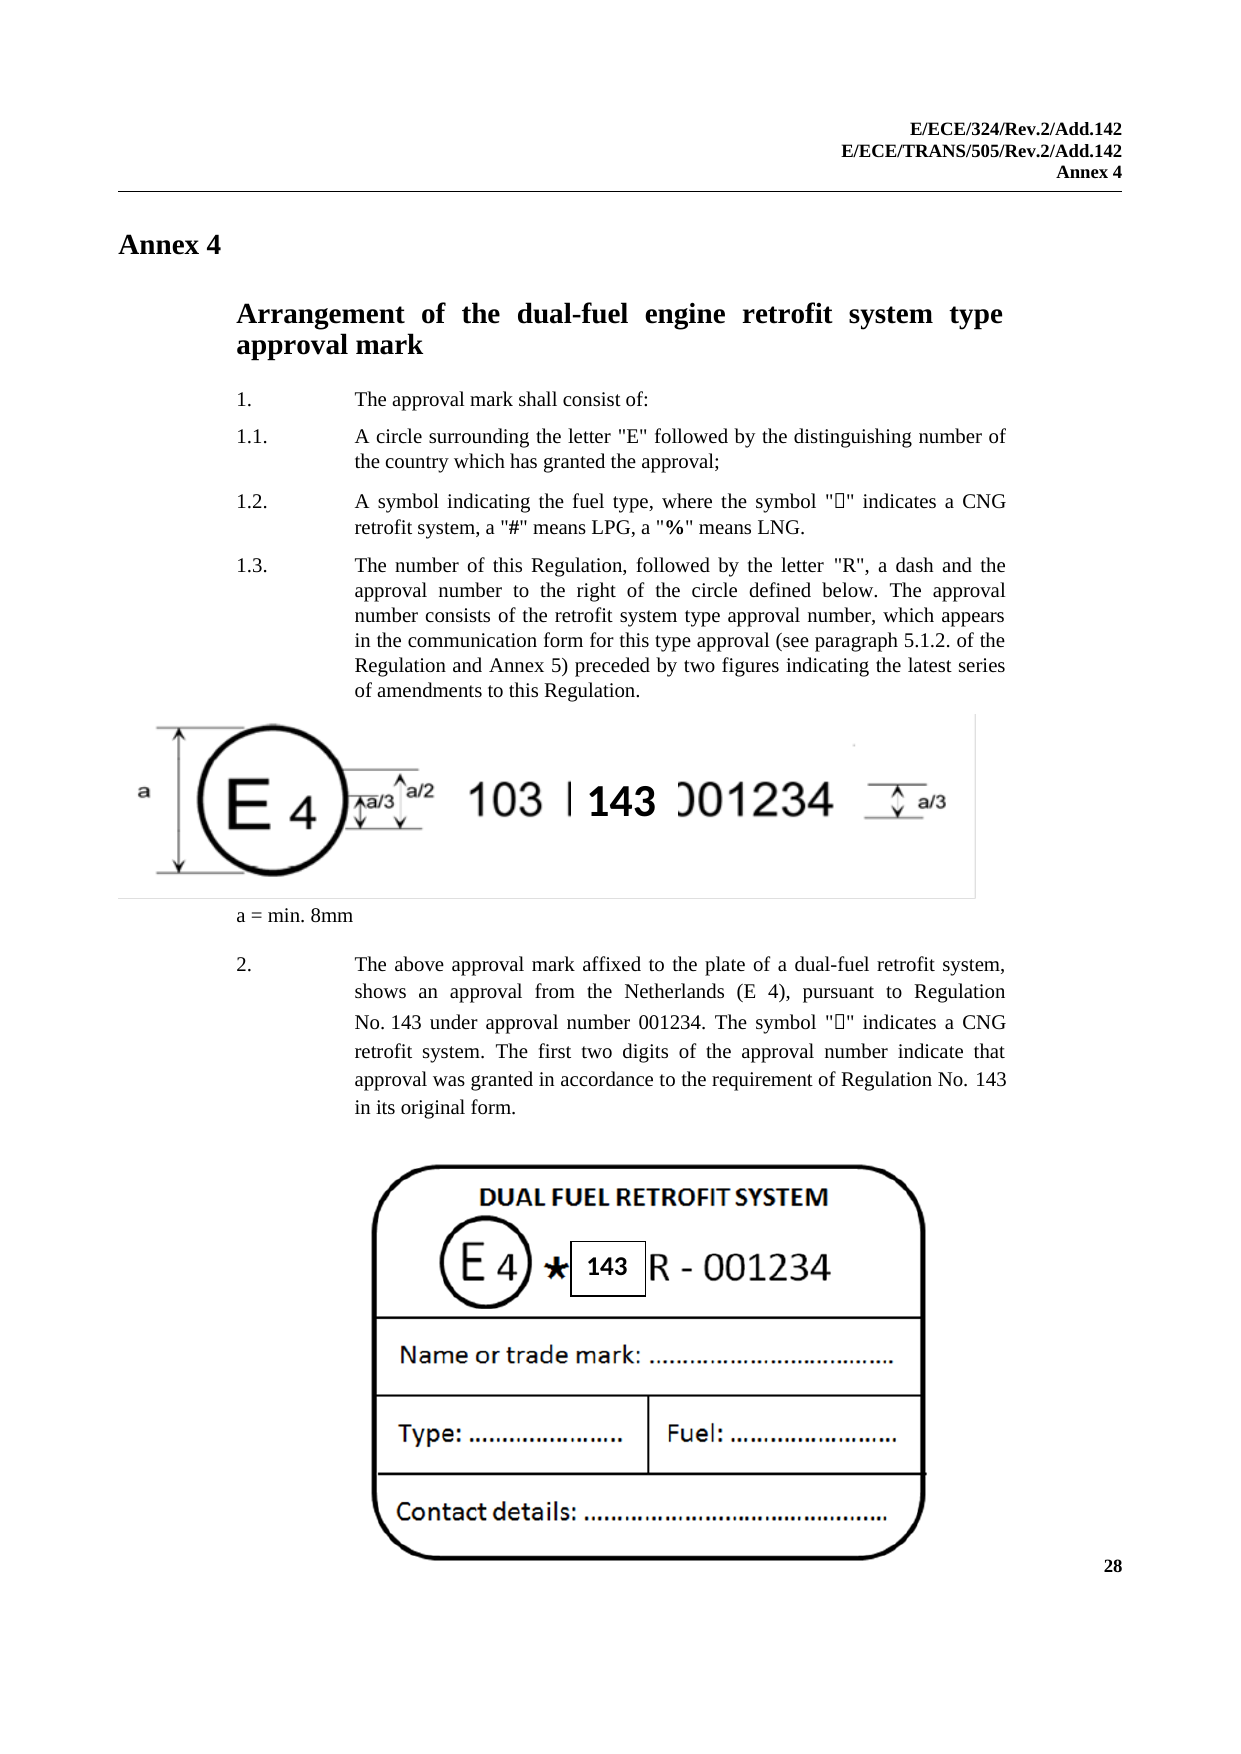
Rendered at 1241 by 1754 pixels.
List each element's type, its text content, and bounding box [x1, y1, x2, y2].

text Annex 4 [118, 230, 1004, 261]
text 1. The approval mark shall consist of: [236, 386, 1006, 411]
text 2. The above approval mark affixed to the plate of a dual-fuel retrofit system, shows an approval from the Netherlands (E 4), pursuant to Regulation No. 143 under approval number 001234. The symbol "" indicates a CNG retrofit system. The first two digits of the approval number indicate that approval was granted in accordance to the requirement of Regulation No. 143 in its original form. [236, 952, 1006, 1119]
text 1.1. A circle surrounding the letter "E" followed by the distinguishing number of the country which has granted the approval; [236, 423, 1006, 473]
text 1.2. A symbol indicating the fuel type, where the symbol "" indicates a CNG retrofit system, a "#" means LPG, a "%" means LNG. [236, 486, 1006, 539]
picture [118, 714, 977, 900]
picture [357, 1158, 939, 1566]
text Arrangement of the dual-fuel engine retrofit system type approval mark [118, 298, 1004, 361]
text 1.3. The number of this Regulation, followed by the letter "R", a dash and the approval number to the right of the circle defined below. The approval number consists of the retrofit system type approval number, which appears in the communication form for this type approval (see paragraph 5.1.2. of the Regulation and Annex 5) preceded by two figures indicating the latest series of amendments to this Regulation. [236, 552, 1006, 702]
